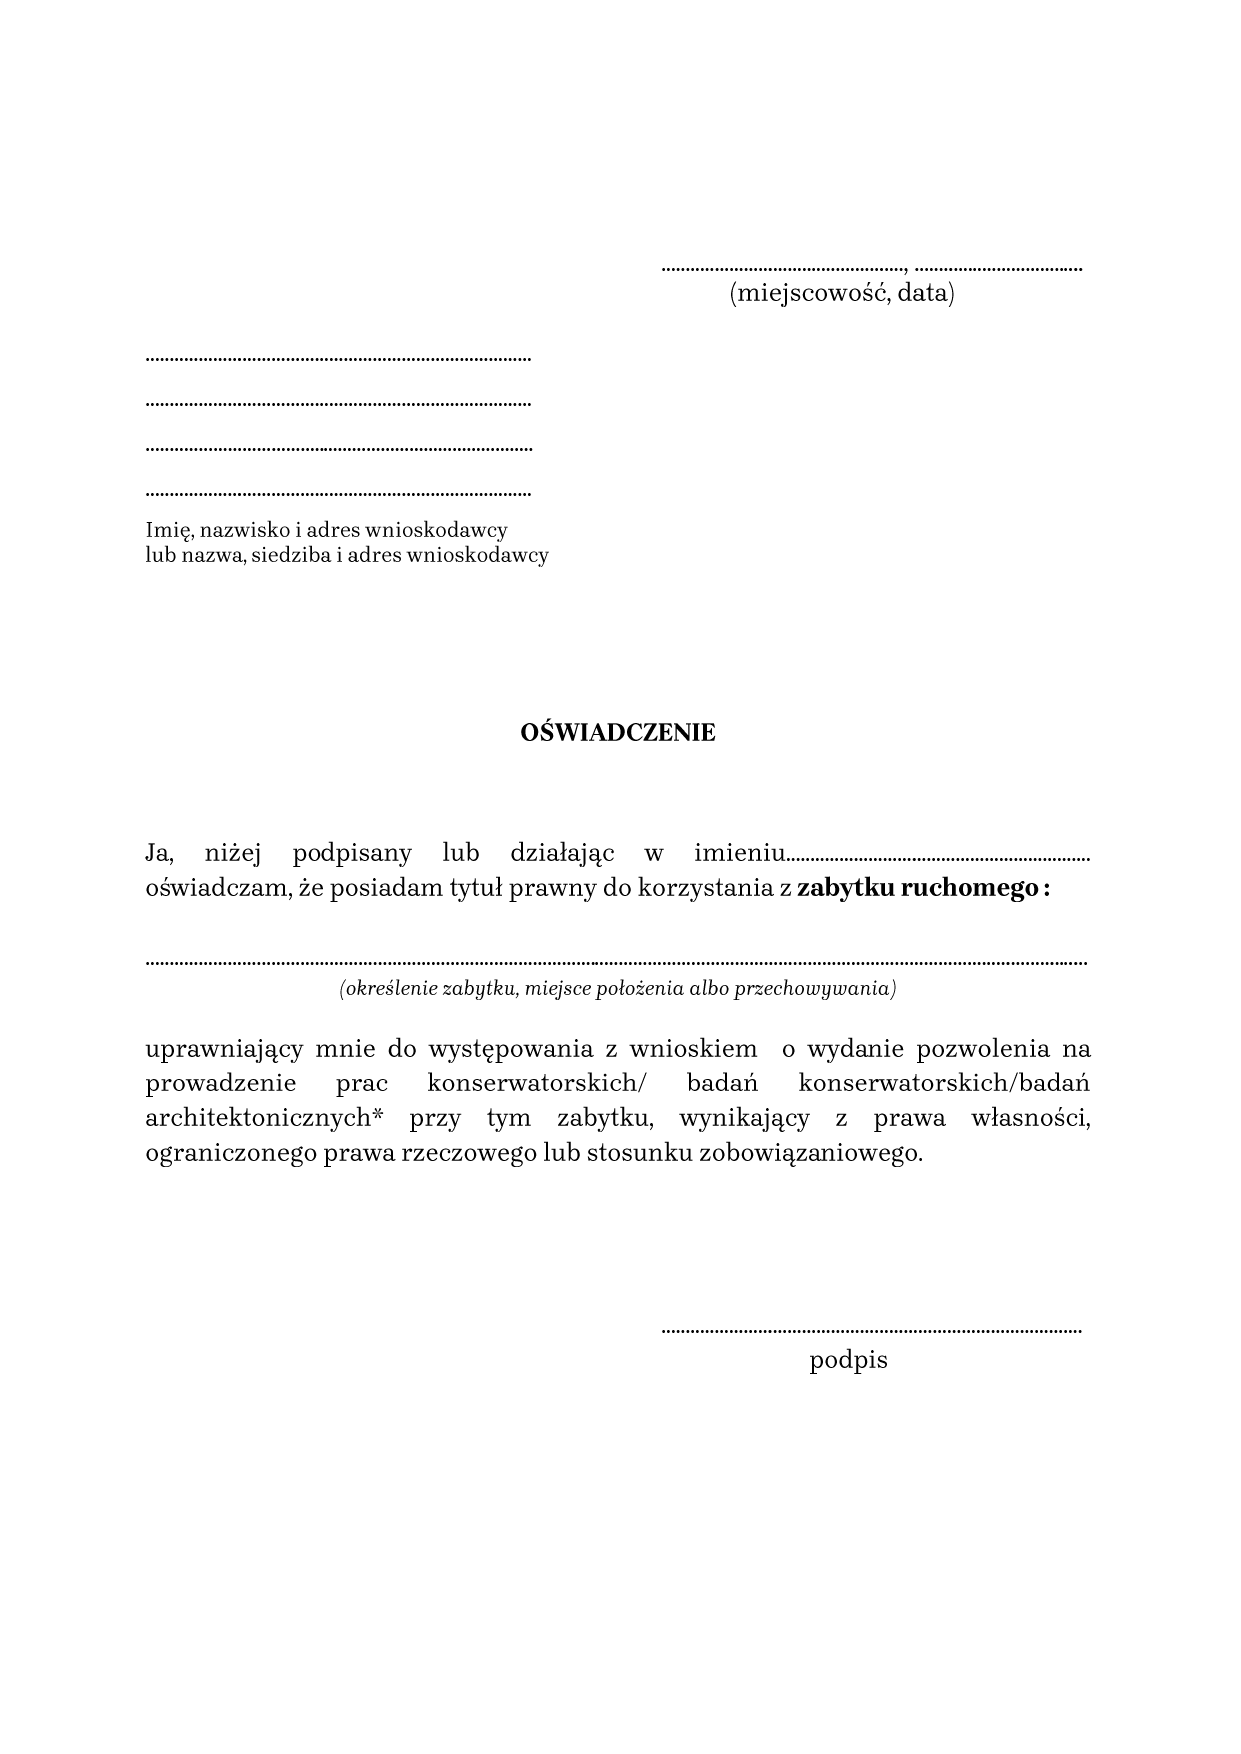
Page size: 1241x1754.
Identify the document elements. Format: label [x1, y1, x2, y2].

picture [520, 717, 732, 747]
picture [281, 246, 1093, 307]
picture [145, 336, 545, 367]
picture [145, 1136, 934, 1167]
picture [145, 516, 564, 567]
picture [145, 1101, 1110, 1132]
picture [145, 471, 545, 502]
picture [145, 381, 545, 412]
picture [661, 1308, 1097, 1339]
picture [809, 1343, 1051, 1374]
picture [145, 426, 538, 457]
picture [145, 836, 1111, 867]
picture [145, 1067, 1111, 1097]
picture [145, 871, 1063, 902]
picture [339, 975, 906, 1000]
picture [145, 1032, 1109, 1063]
picture [145, 940, 1096, 971]
